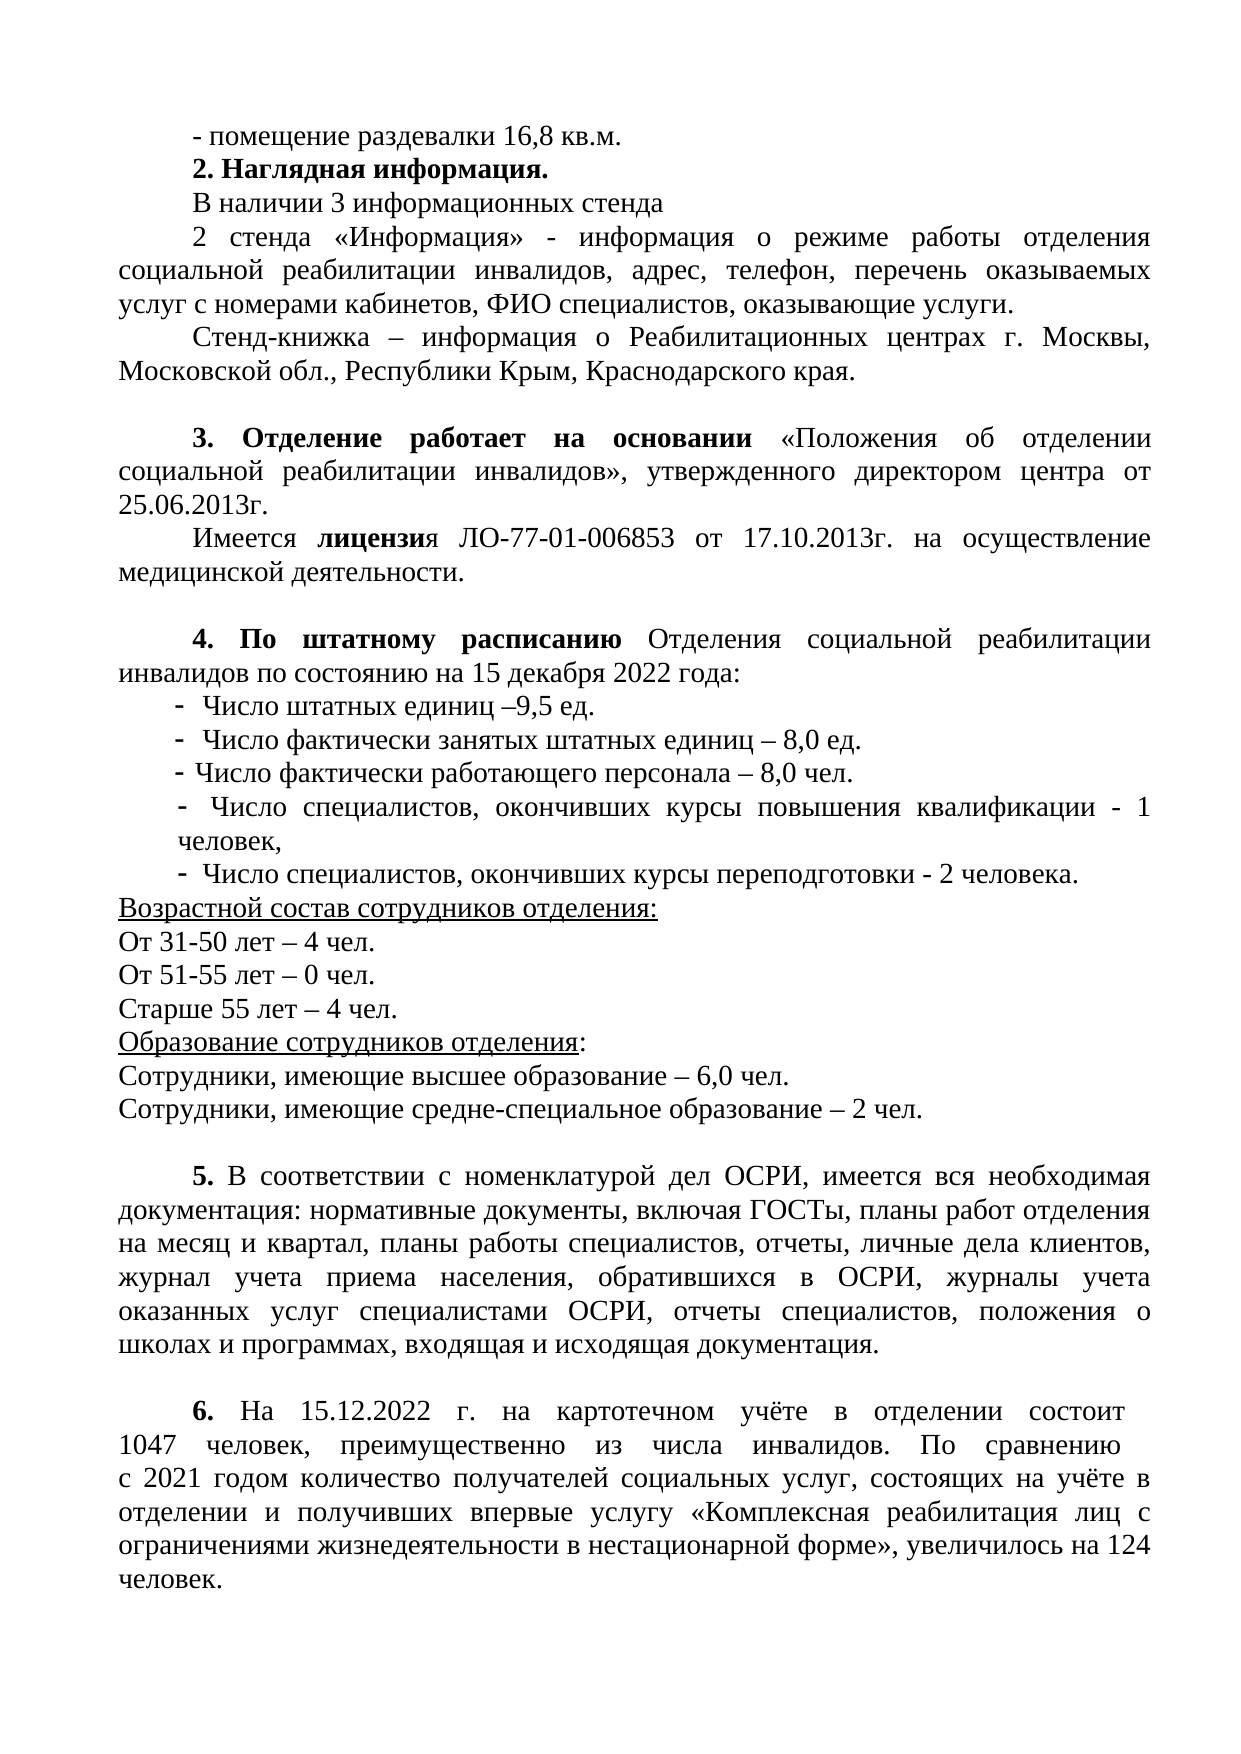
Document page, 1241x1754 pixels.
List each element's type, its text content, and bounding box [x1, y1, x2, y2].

list Число специалистов, окончивших курсы повышения квалификации - 1 человек, [177, 789, 1152, 856]
text 6. На 15.12.2022 г. на картотечном учёте в отделении состоит 1047 человек, преимущественно из числа инвалидов. По сравнению с 2021 годом количество получателей социальных услуг, состоящих на учёте в отделении и получивших впервые услугу «Комплексная реабилитация лиц с ограничениями жизнедеятельности в нестационарной форме», увеличилось на 124 человек. [118, 1393, 1152, 1594]
text 2 стенда «Информация» - информация о режиме работы отделения социальной реабилитации инвалидов, адрес, телефон, перечень оказываемых услуг с номерами кабинетов, ФИО специалистов, оказывающие услуги. [118, 219, 1152, 319]
text Старше 55 лет – 4 чел. [118, 991, 1152, 1024]
text Имеется лицензия ЛО-77-01-006853 от 17.10.2013г. на осуществление медицинской деятельности. [118, 521, 1152, 588]
list Число штатных единиц –9,5 ед. [174, 688, 1152, 722]
text - помещение раздевалки 16,8 кв.м. [118, 118, 1152, 152]
list Число специалистов, окончивших курсы переподготовки - 2 человека. [177, 856, 1152, 890]
text Сотрудники, имеющие высшее образование – 6,0 чел. [118, 1058, 1152, 1091]
text Образование сотрудников отделения: [118, 1024, 1152, 1058]
text 5. В соответствии с номенклатурой дел ОСРИ, имеется вся необходимая документация: нормативные документы, включая ГОСТы, планы работ отделения на месяц и квартал, планы работы специалистов, отчеты, личные дела клиентов, журнал учета приема населения, обратившихся в ОСРИ, журналы учета оказанных услуг специалистами ОСРИ, отчеты специалистов, положения о школах и программах, входящая и исходящая документация. [118, 1158, 1152, 1360]
text Возрастной состав сотрудников отделения: [118, 890, 1152, 924]
list Число фактически работающего персонала – 8,0 чел. [174, 756, 1152, 789]
text От 51-55 лет – 0 чел. [118, 957, 1152, 991]
text От 31-50 лет – 4 чел. [118, 924, 1152, 957]
text 3. Отделение работает на основании «Положения об отделении социальной реабилитации инвалидов», утвержденного директором центра от 25.06.2013г. [118, 420, 1152, 521]
list Число фактически занятых штатных единиц – 8,0 ед. [174, 722, 1152, 756]
text В наличии 3 информационных стенда [118, 185, 1152, 219]
text Стенд-книжка – информация о Реабилитационных центрах г. Москвы, Московской обл., Республики Крым, Краснодарского края. [118, 319, 1152, 386]
text Сотрудники, имеющие средне-специальное образование – 2 чел. [118, 1091, 1152, 1125]
text 2. Наглядная информация. [118, 152, 1152, 185]
text 4. По штатному расписанию Отделения социальной реабилитации инвалидов по состоянию на 15 декабря 2022 года: [118, 621, 1152, 688]
